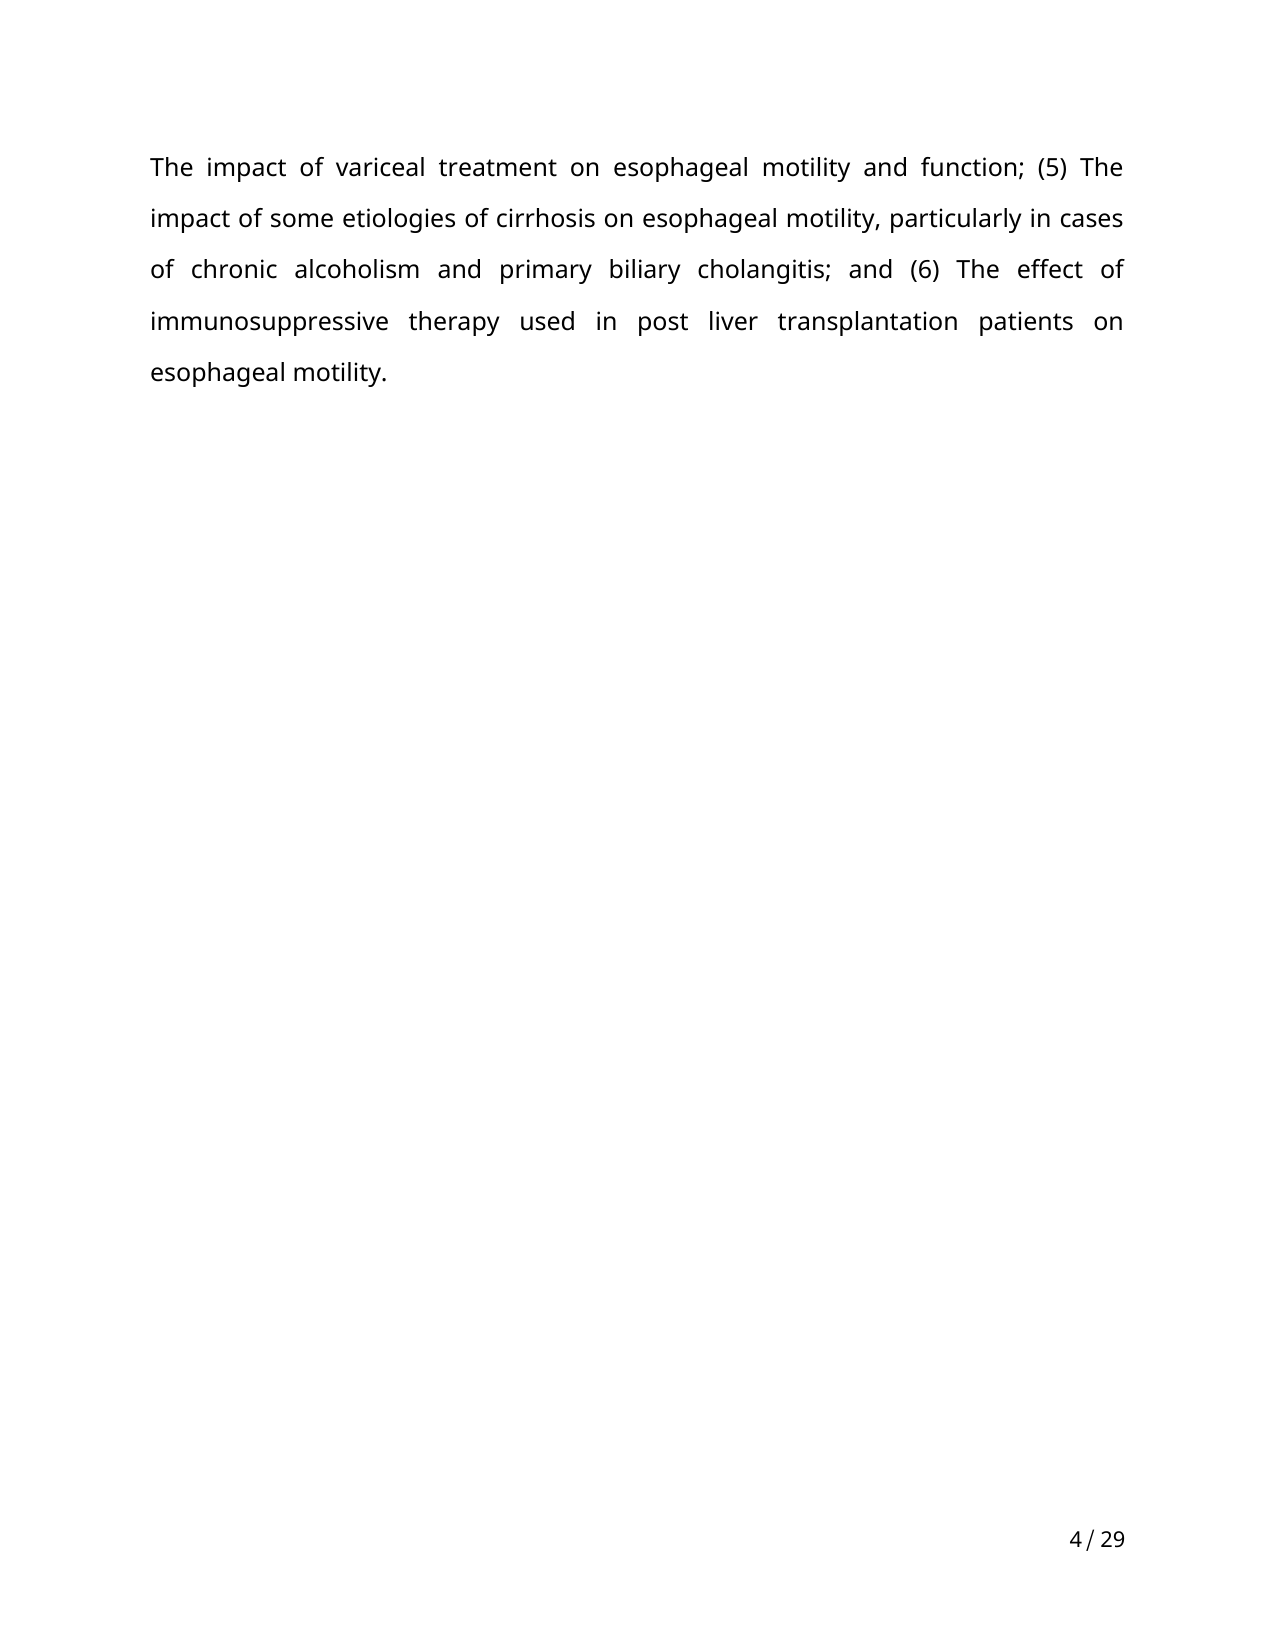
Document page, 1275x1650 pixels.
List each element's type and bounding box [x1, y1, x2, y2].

text [150, 150, 1125, 388]
